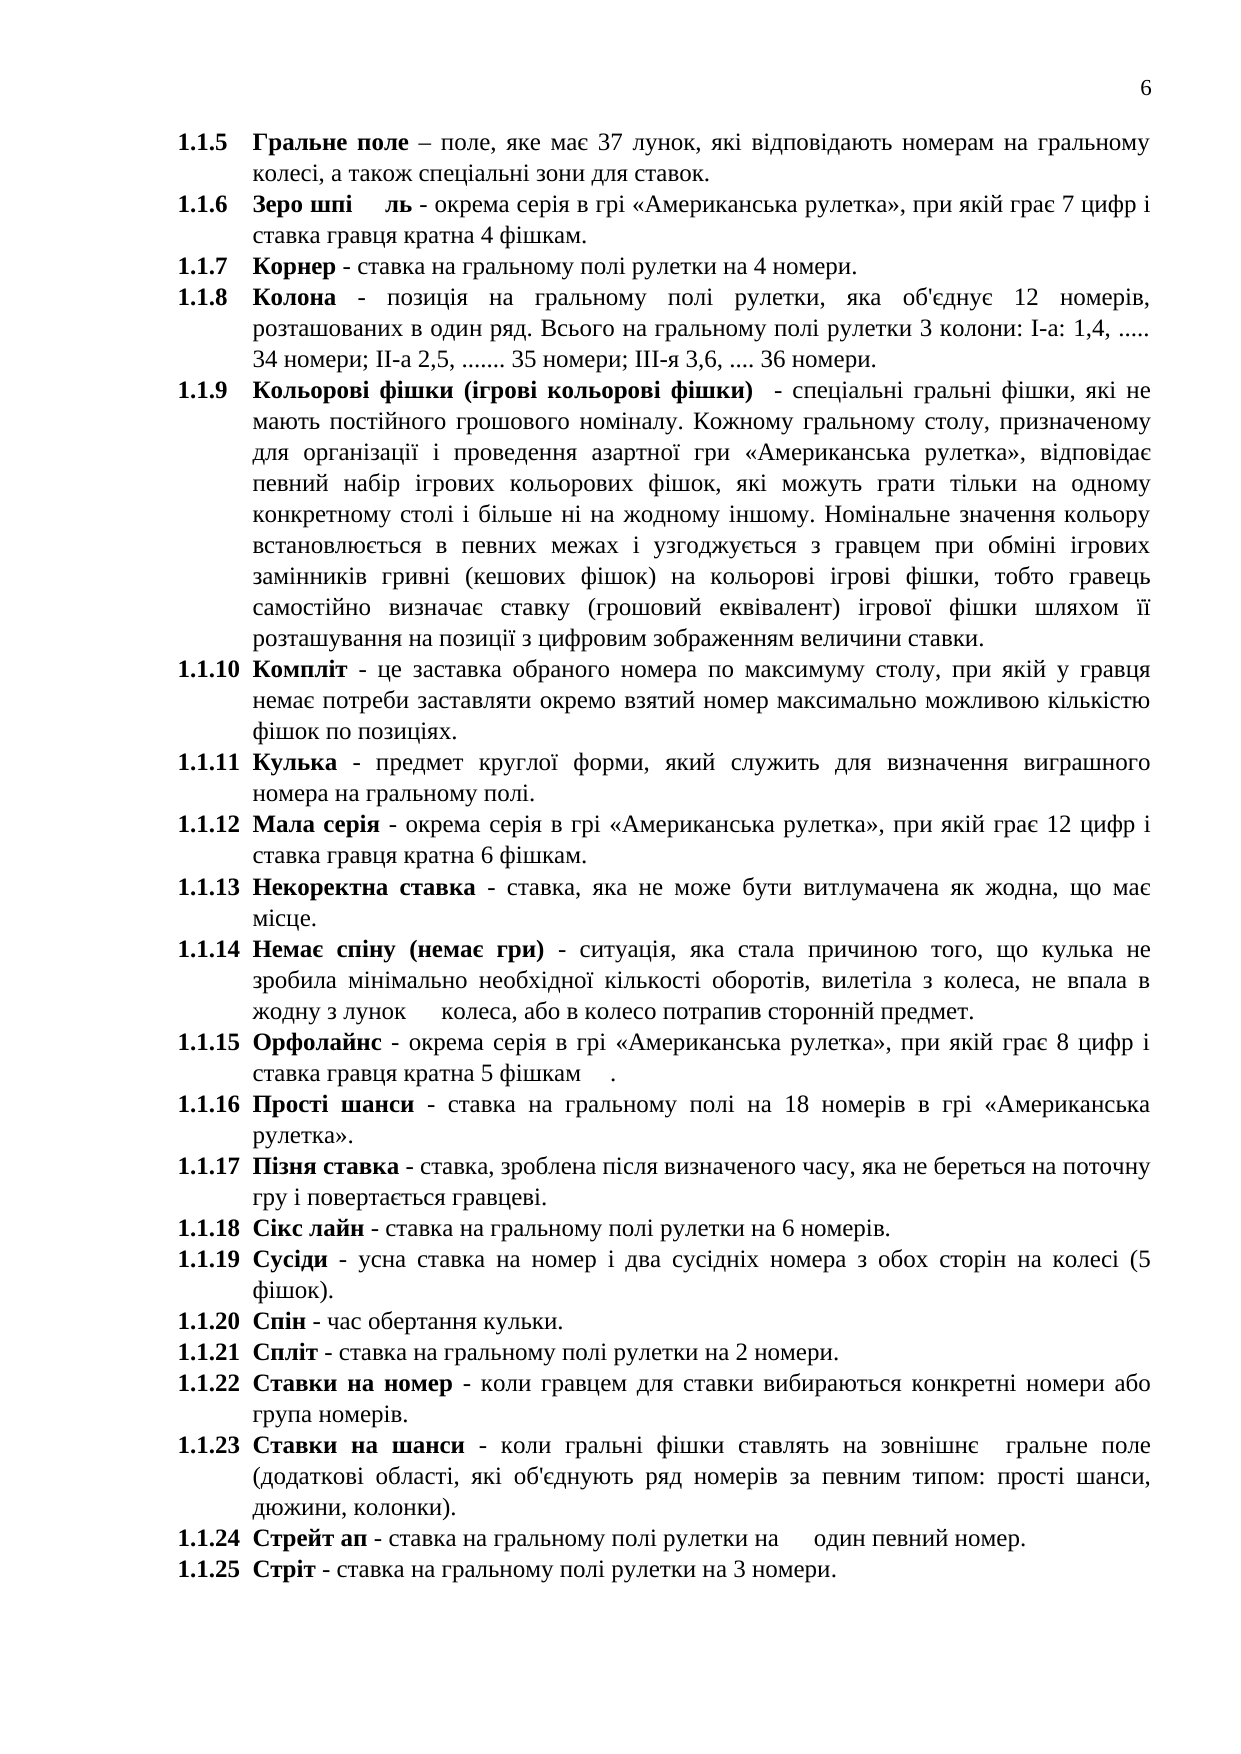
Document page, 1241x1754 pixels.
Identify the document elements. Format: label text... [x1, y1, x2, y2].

list Стрейт ап - ставка на гральному полі рулетки один певний номер. [177, 1523, 1152, 1552]
list Компліт - це заставка обраного номера по максимуму столу, при якій у гравця немає потреби заставляти окремо взятий номер максимально можливою кількістю фішок по позиціях. [177, 654, 1152, 745]
list Мала серія - окрема серія в грі «Американська рулетка», при якій грає 12 цифр і ставка гравця кратна 6 фішкам. [177, 809, 1152, 869]
list Ставки на шанси - коли гральні фішки ставлять на зовнішнє гральне поле (додаткові області, які об'єднують ряд номерів за певним типом: прості шанси, дюжини, колонки). [177, 1430, 1152, 1521]
list Корнер - ставка на гральному полі рулетки на 4 номери. [177, 251, 1152, 279]
list Стріт - ставка на гральному полі рулетки на 3 номери. [177, 1554, 1152, 1583]
list Спліт - ставка на гральному полі рулетки на 2 номери. [177, 1337, 1152, 1366]
list Кольорові фішки (ігрові кольорові фішки) - спеціальні гральні фішки, які не мають постійного грошового номіналу. Кожному гральному столу, призначеному для організації і проведення азартної гри «Американська рулетка», відповідає певний набір ігрових кольорових фішок, які можуть грати тільки на одному конкретному столі і більше ні на жодному іншому. Номінальне значення кольору встановлюється в певних межах і узгоджується з гравцем при обміні ігрових замінників гривні (кешових фішок) на кольорові ігрові фішки, тобто гравець самостійно визначає ставку (грошовий еквівалент) ігрової фішки шляхом її розташування на позиції з цифровим зображенням величини ставки. [177, 375, 1152, 652]
list Гральне поле – поле, яке має 37 лунок, які відповідають номерам на гральному колесі, а також спеціальні зони для ставок. [177, 127, 1152, 186]
list Зеро шпль - окрема серія в грі «Американська рулетка», при якій грає 7 цифр і ставка гравця кратна 4 фішкам. [177, 189, 1152, 248]
list Прості шанси - ставка на гральному полі на 18 номерів в грі «Американська рулетка». [177, 1089, 1152, 1149]
list Ставки на номер - коли гравцем для ставки вибираються конкретні номери або група номерів. [177, 1368, 1152, 1428]
list Сусіди - усна ставка на номер і два сусідніх номера з обох сторін на колесі (5 фішок). [177, 1244, 1152, 1304]
list Спін ​​- час обертання кульки. [177, 1306, 1152, 1335]
list Некоректна ставка - ставка, яка не може бути витлумачена як жодна, що має місце. [177, 872, 1152, 931]
list Сікс лайн - ставка на гральному полі рулетки на 6 номерів. [177, 1213, 1152, 1242]
list Колона - позиція на гральному полі рулетки, яка об'єднує 12 номерів, розташованих в один ряд. Всього на гральному полі рулетки 3 колони: I-а: 1,4, ..... 34 номери; II-а 2,5, ....... 35 номери; III-я 3,6, .... 36 номери. [177, 282, 1152, 373]
list Орфолайнс - окрема серія в грі «Американська рулетка», при якій грає 8 цифр і ставка гравця кратна 5 фішка. [177, 1027, 1152, 1087]
list Пізня ставка - ставка, зроблена після визначеного часу, яка не береться на поточну гру і повертається гравцеві. [177, 1151, 1152, 1211]
list Немає спіну (немає гри) - ситуація, яка стала причиною того, що кулька не зробила мінімально необхідної кількості оборотів, вилетіла з колеса, не впала в одну з колеса, або в колесо потрапив сторонній предмет. [177, 934, 1152, 1024]
list Кулька - предмет круглої форми, який служить для визначення виграшного номера на гральному полі. [177, 747, 1152, 807]
